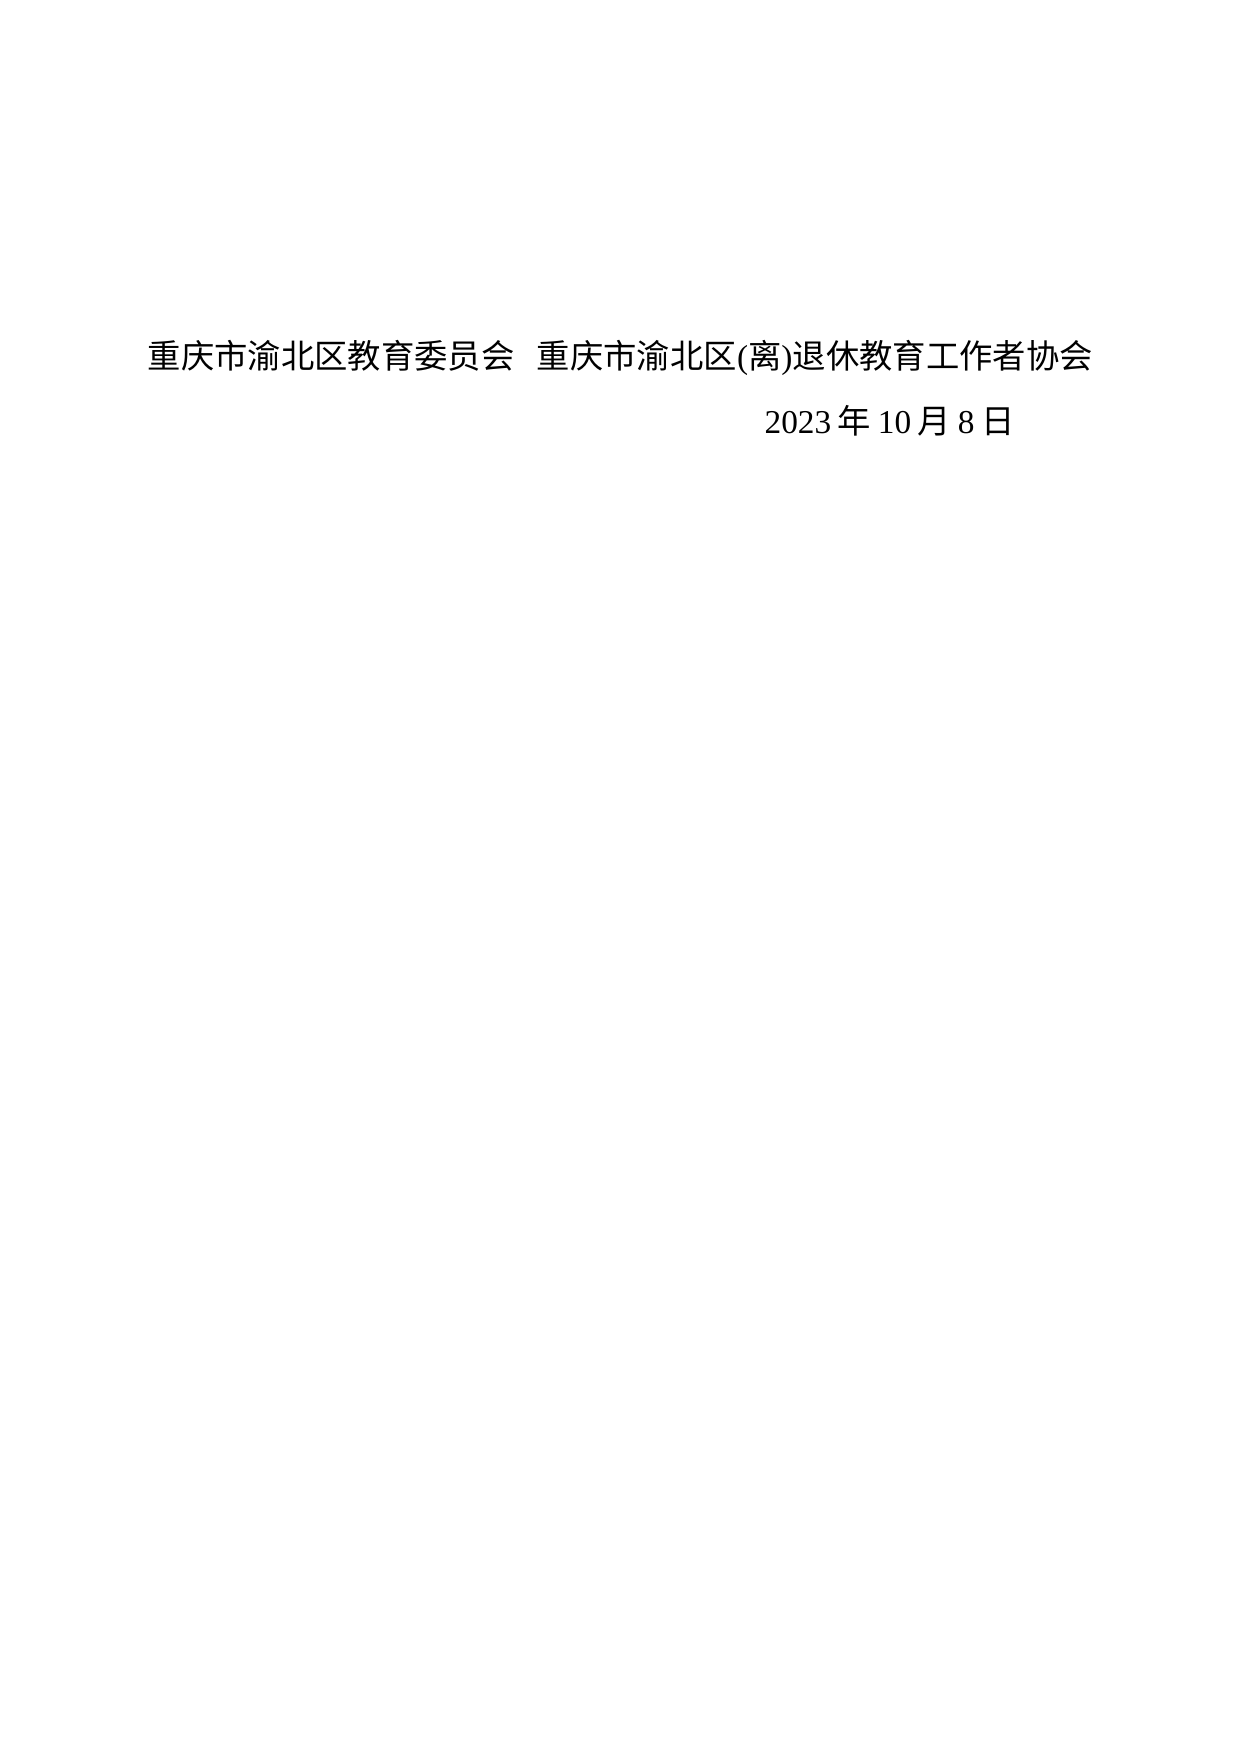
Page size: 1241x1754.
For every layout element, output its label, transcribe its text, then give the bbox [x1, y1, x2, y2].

text 2023年10月8日 [148, 387, 1122, 452]
text 重庆市渝北区教育委员会 重庆市渝北区(离)退休教育工作者协会 [148, 322, 1122, 387]
